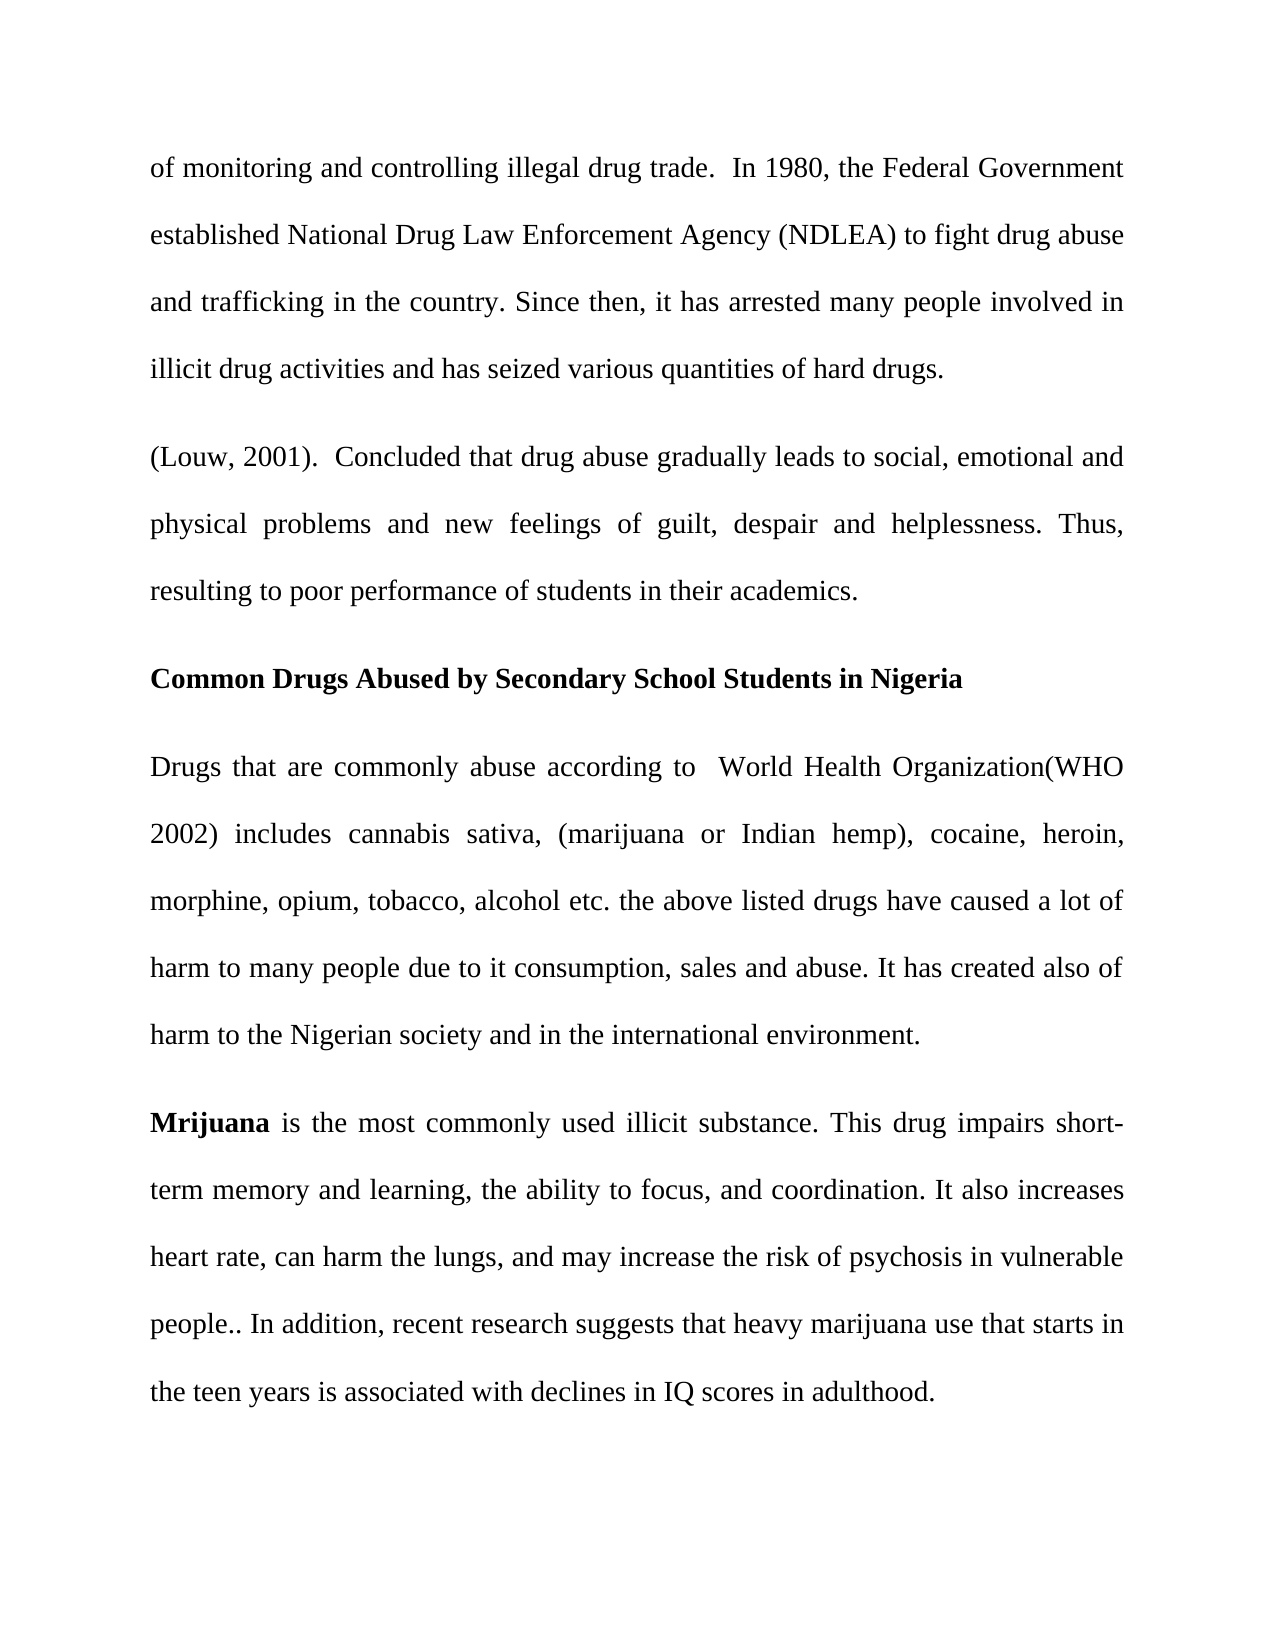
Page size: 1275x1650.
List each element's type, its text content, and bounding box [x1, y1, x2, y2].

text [150, 150, 1125, 385]
text (Louw, 2001). Concluded that drug abuse gradually leads to social, emotional and physical problems and new feelings of guilt, despair and helplessness. Thus, resulting to poor performance of students in their academics. [150, 439, 1125, 607]
text Common Drugs Abused by Secondary School Students in Nigeria [150, 661, 1125, 695]
text Drugs that are commonly abuse according to World Health Organization(WHO 2002) includes cannabis sativa, (marijuana or Indian hemp), cocaine, heroin, morphine, opium, tobacco, alcohol etc. the above listed drugs have caused a lot of harm to many people due to it consumption, sales and abuse. It has created also of harm to the Nigerian society and in the international environment. [150, 749, 1125, 1051]
text Mrijuana is the most commonly used illicit substance. This drug impairs short-term memory and learning, the ability to focus, and coordination. It also increases heart rate, can harm the lungs, and may increase the risk of psychosis in vulnerable people.. In addition, recent research suggests that heavy marijuana use that starts in the teen years is associated with declines in IQ scores in adulthood. [150, 1105, 1125, 1407]
